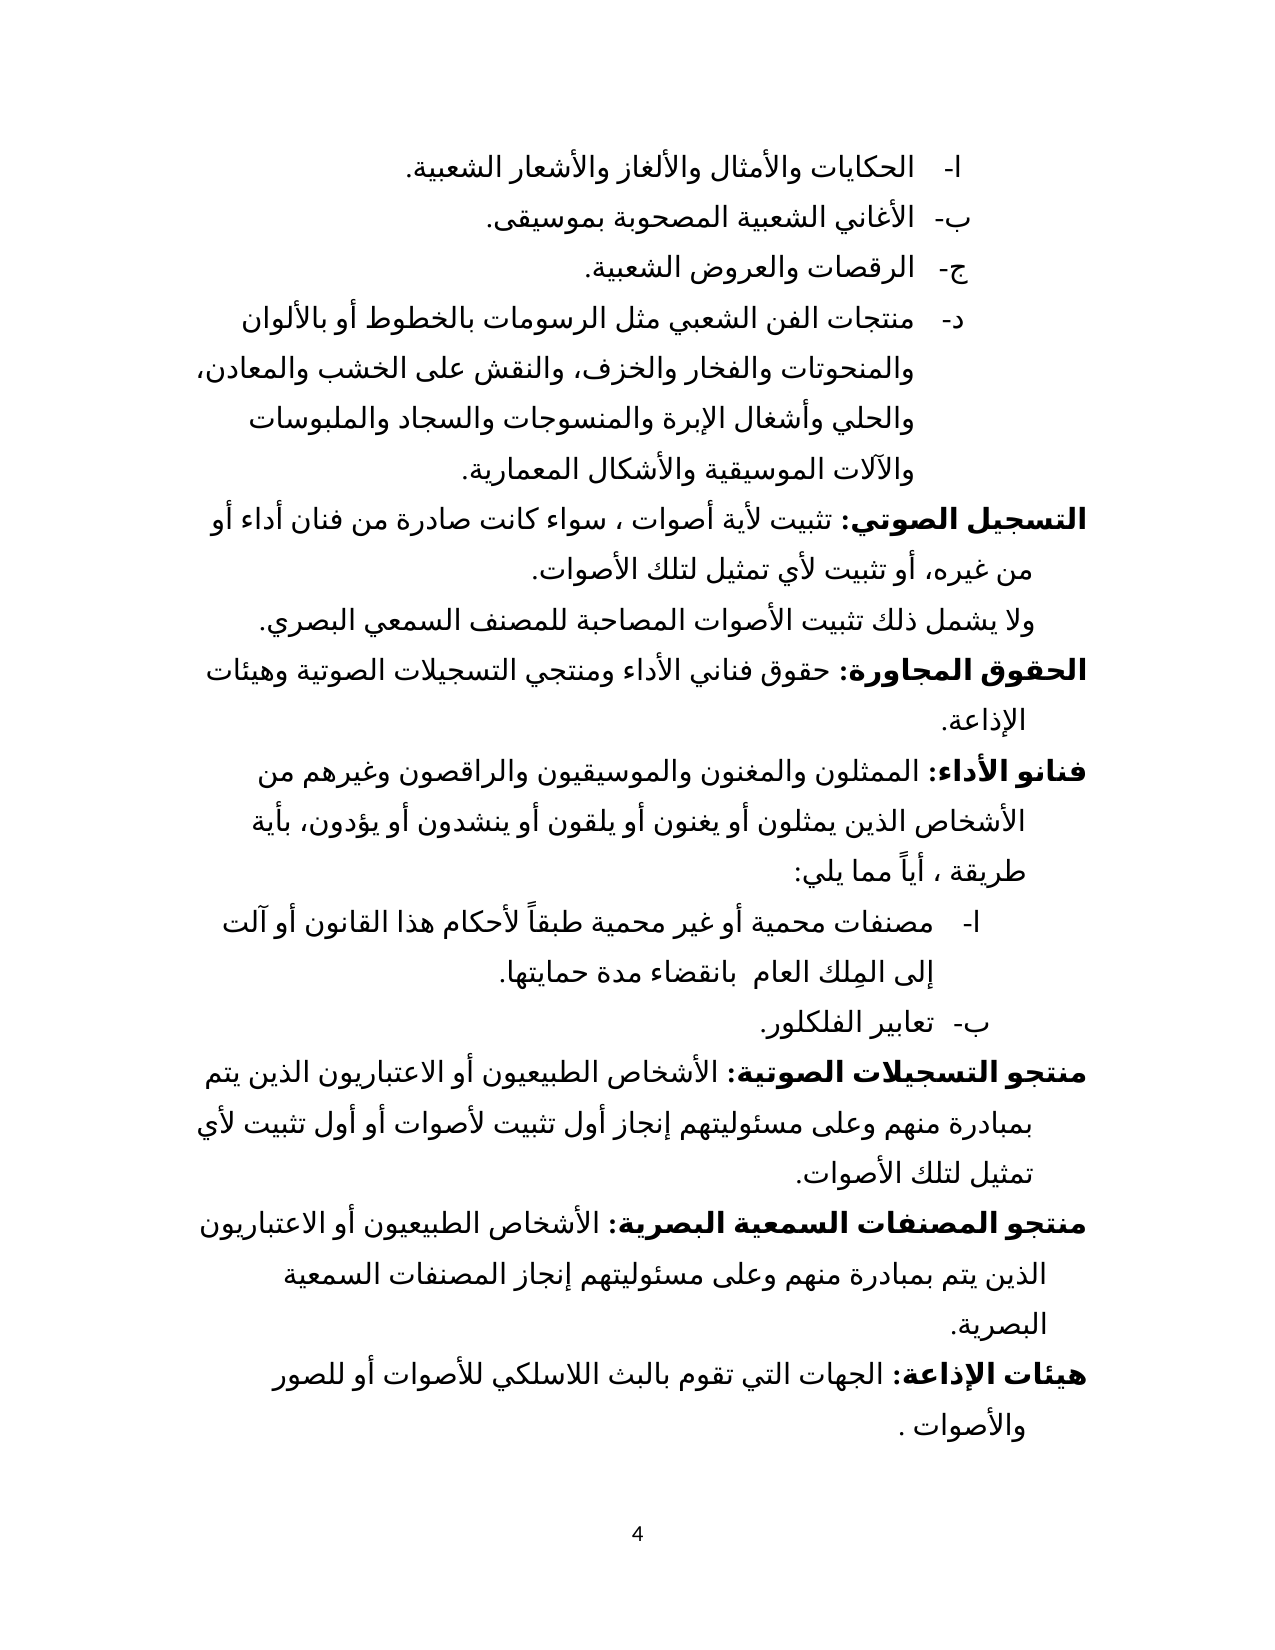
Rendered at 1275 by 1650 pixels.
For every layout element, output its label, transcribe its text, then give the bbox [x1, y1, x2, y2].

list مصنفات محمية أو غير محمية طبقاً لأحكام هذا القانون أو آلت إلى المِلك العام بانقضاء مدة حمايتها. [187, 905, 972, 988]
text الحقوق المجاورة: حقوق فناني الأداء ومنتجي التسجيلات الصوتية وهيئات الإذاعة. [187, 653, 1087, 737]
list الرقصات والعروض الشعبية. [187, 251, 953, 284]
list تعابير الفلكلور. [187, 1005, 972, 1039]
text منتجو المصنفات السمعية البصرية: الأشخاص الطبيعيون أو الاعتباريون الذين يتم بمبادرة منهم وعلى مسئوليتهم إنجاز المصنفات السمعية البصرية. [187, 1207, 1087, 1341]
text هيئات الإذاعة: الجهات التي تقوم بالبث اللاسلكي للأصوات أو للصور والأصوات . [187, 1357, 1087, 1441]
text منتجو التسجيلات الصوتية: الأشخاص الطبيعيون أو الاعتباريون الذين يتم بمبادرة منهم وعلى مسئوليتهم إنجاز أول تثبيت لأصوات أو أول تثبيت لأي تمثيل لتلك الأصوات. [187, 1056, 1087, 1190]
text فنانو الأداء: الممثلون والمغنون والموسيقيون والراقصون وغيرهم من الأشخاص الذين يمثلون أو يغنون أو يلقون أو ينشدون أو يؤدون، بأية طريقة ، أياً مما يلي: [187, 754, 1087, 888]
list الحكايات والأمثال والألغاز والأشعار الشعبية. [187, 150, 953, 183]
text التسجيل الصوتي: تثبيت لأية أصوات ، سواء كانت صادرة من فنان أداء أو من غيره، أو تثبيت لأي تمثيل لتلك الأصوات. [187, 502, 1087, 586]
list منتجات الفن الشعبي مثل الرسومات بالخطوط أو بالألوان والمنحوتات والفخار والخزف، والنقش على الخشب والمعادن، والحلي وأشغال الإبرة والمنسوجات والسجاد والملبوسات والآلات الموسيقية والأشكال المعمارية. [187, 301, 953, 485]
list الأغاني الشعبية المصحوبة بموسيقى. [187, 200, 953, 234]
text ولا يشمل ذلك تثبيت الأصوات المصاحبة للمصنف السمعي البصري. [187, 603, 1087, 636]
